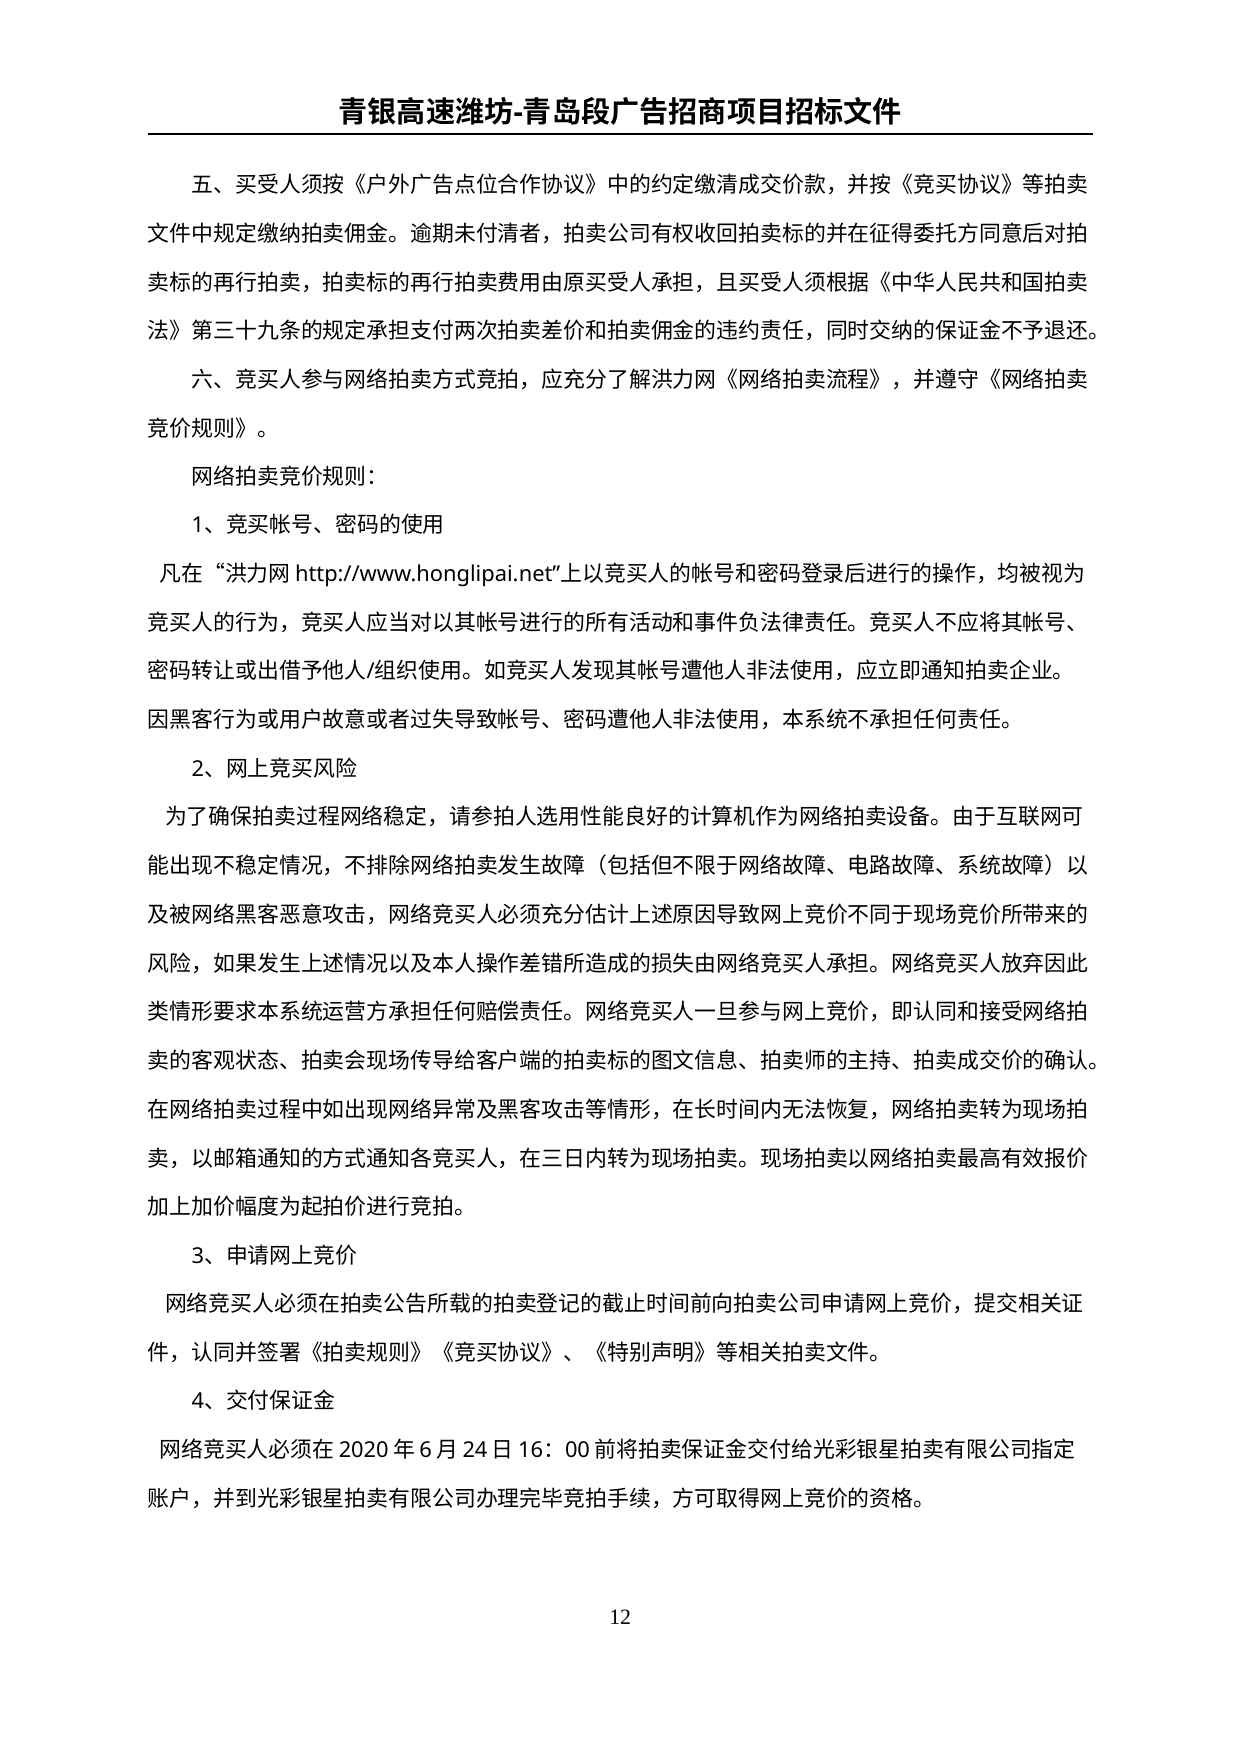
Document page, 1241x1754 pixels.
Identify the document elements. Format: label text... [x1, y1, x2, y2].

text 六、竞买人参与网络拍卖方式竞拍，应充分了解洪力网《网络拍卖流程》，并遵守《网络拍卖竞价规则》。 [148, 361, 1093, 443]
text 4、交付保证金 网络竞买人必须在2020年6月24日16：00前将拍卖保证金交付给光彩银星拍卖有限公司指定账户，并到光彩银星拍卖有限公司办理完毕竞拍手续，方可取得网上竞价的资格。 [148, 1383, 1093, 1513]
text 1、竞买帐号、密码的使用 凡在“洪力网http://www.honglipai.net”上以竞买人的帐号和密码登录后进行的操作，均被视为竞买人的行为，竞买人应当对以其帐号进行的所有活动和事件负法律责任。竞买人不应将其帐号、密码转让或出借予他人/组织使用。如竞买人发现其帐号遭他人非法使用，应立即通知拍卖企业。因黑客行为或用户故意或者过失导致帐号、密码遭他人非法使用，本系统不承担任何责任。 [148, 507, 1093, 734]
text 2、网上竞买风险 为了确保拍卖过程网络稳定，请参拍人选用性能良好的计算机作为网络拍卖设备。由于互联网可能出现不稳定情况，不排除网络拍卖发生故障（包括但不限于网络故障、电路故障、系统故障）以及被网络黑客恶意攻击，网络竞买人必须充分估计上述原因导致网上竞价不同于现场竞价所带来的风险，如果发生上述情况以及本人操作差错所造成的损失由网络竞买人承担。网络竞买人放弃因此类情形要求本系统运营方承担任何赔偿责任。网络竞买人一旦参与网上竞价，即认同和接受网络拍卖的客观状态、拍卖会现场传导给客户端的拍卖标的图文信息、拍卖师的主持、拍卖成交价的确认。在网络拍卖过程中如出现网络异常及黑客攻击等情形，在长时间内无法恢复，网络拍卖转为现场拍卖，以邮箱通知的方式通知各竞买人，在三日内转为现场拍卖。现场拍卖以网络拍卖最高有效报价加上加价幅度为起拍价进行竞拍。 [148, 750, 1093, 1221]
text 五、买受人须按《户外广告点位合作协议》中的约定缴清成交价款，并按《竞买协议》等拍卖文件中规定缴纳拍卖佣金。逾期未付清者，拍卖公司有权收回拍卖标的并在征得委托方同意后对拍卖标的再行拍卖，拍卖标的再行拍卖费用由原买受人承担，且买受人须根据《中华人民共和国拍卖法》第三十九条的规定承担支付两次拍卖差价和拍卖佣金的违约责任，同时交纳的保证金不予退还。 [148, 167, 1093, 346]
text 3、申请网上竞价 网络竞买人必须在拍卖公告所载的拍卖登记的截止时间前向拍卖公司申请网上竞价，提交相关证件，认同并签署《拍卖规则》《竞买协议》、《特别声明》等相关拍卖文件。 [148, 1237, 1093, 1367]
text 网络拍卖竞价规则： [148, 458, 1093, 491]
